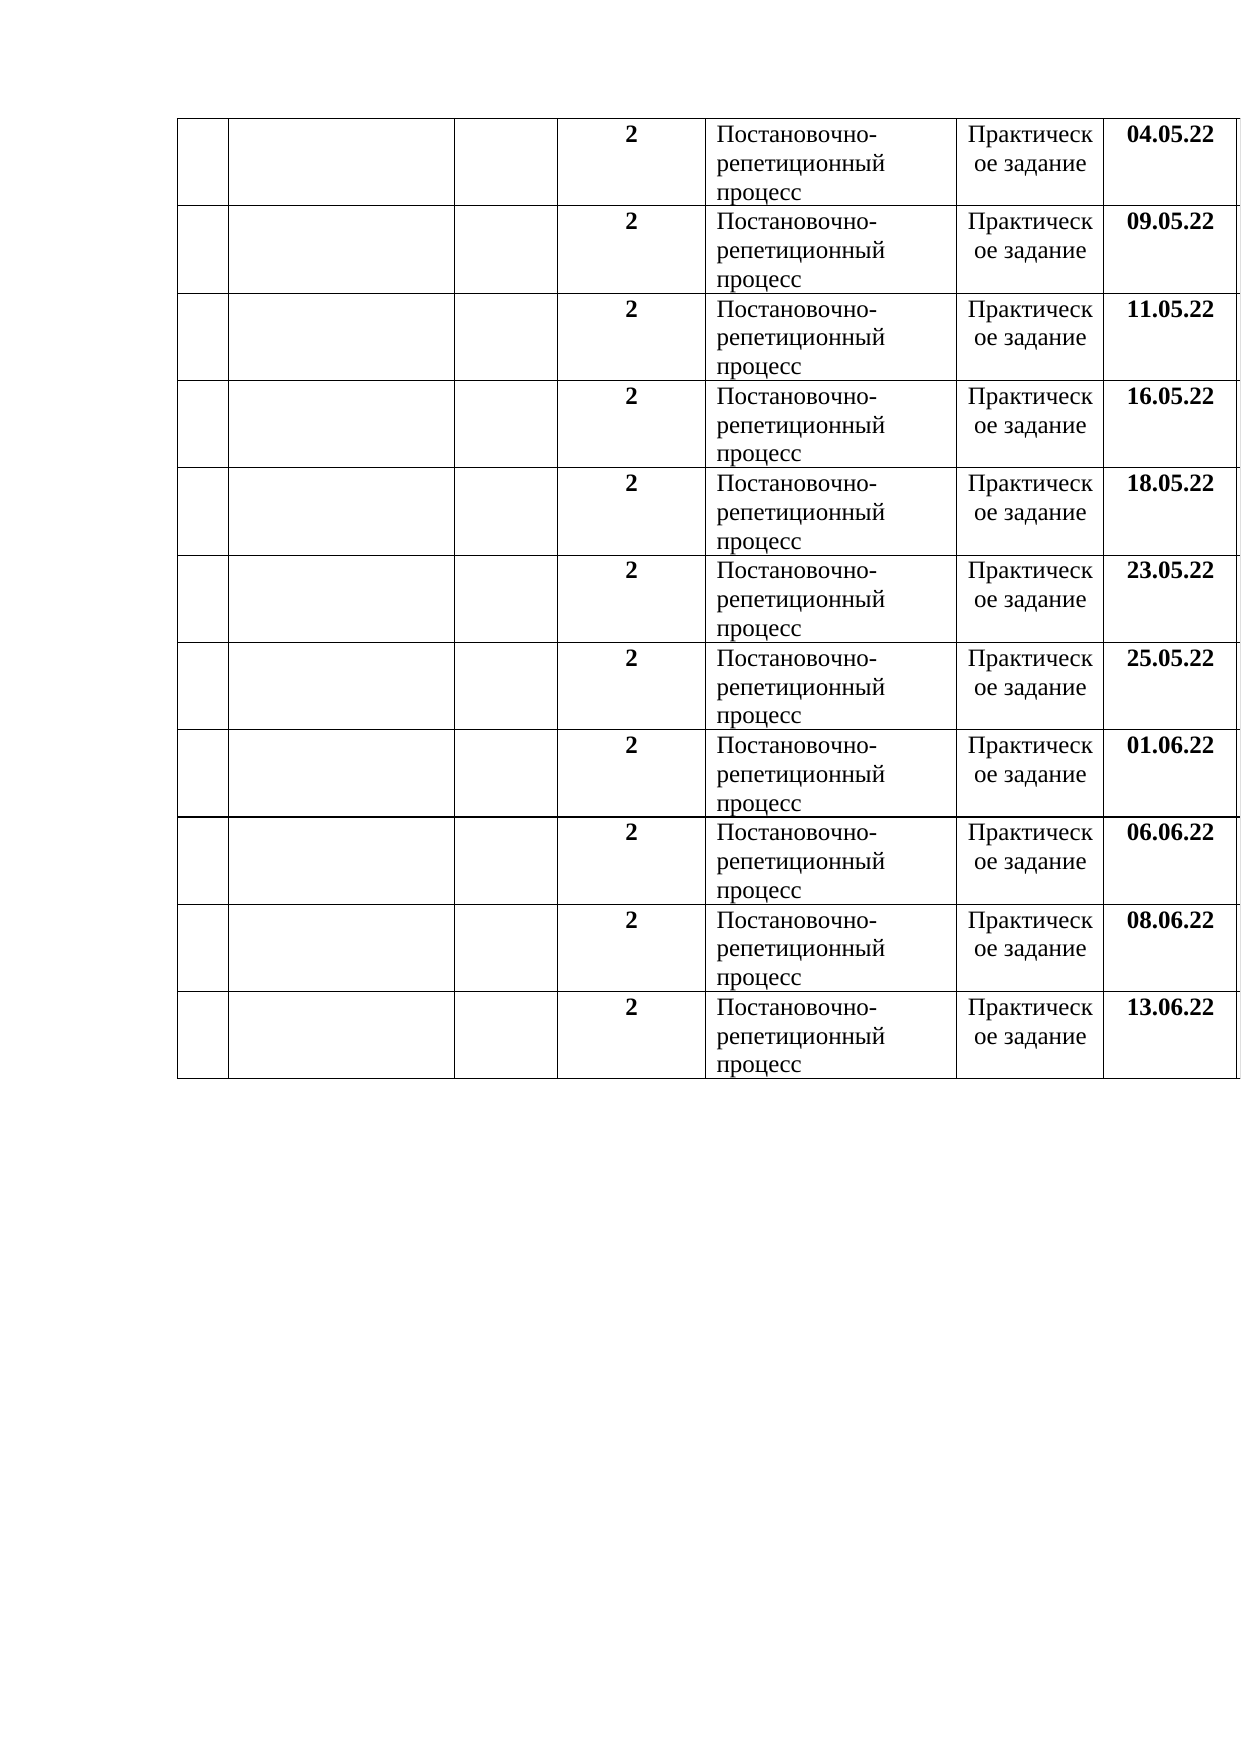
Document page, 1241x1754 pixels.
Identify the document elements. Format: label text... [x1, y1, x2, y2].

table_cell [178, 556, 228, 642]
table_cell [178, 468, 228, 554]
table_cell [178, 381, 228, 467]
table_cell [455, 643, 557, 729]
table_cell 13.06.22 [1104, 992, 1236, 1078]
table_cell Практическое задание [957, 206, 1103, 293]
table_cell Практическое задание [957, 905, 1103, 991]
table_cell Постановочно-репетиционный процесс [706, 992, 956, 1078]
table_cell Постановочно-репетиционный процесс [706, 905, 956, 991]
table_cell [455, 730, 557, 816]
table_cell Постановочно-репетиционный процесс [706, 468, 956, 554]
table_cell [178, 119, 228, 205]
table_cell [455, 556, 557, 642]
table_cell [229, 381, 454, 467]
table_cell 23.05.22 [1104, 556, 1236, 642]
table_cell 01.06.22 [1104, 730, 1236, 816]
table_cell [455, 294, 557, 380]
table_cell [178, 730, 228, 816]
table_cell [229, 206, 454, 293]
table_cell 2 [558, 905, 705, 991]
table_cell [455, 905, 557, 991]
table_cell 11.05.22 [1104, 294, 1236, 380]
table_cell 16.05.22 [1104, 381, 1236, 467]
table_cell Постановочно-репетиционный процесс [706, 643, 956, 729]
table_cell [455, 818, 557, 904]
table_cell Практическое задание [957, 381, 1103, 467]
table_cell 09.05.22 [1104, 206, 1236, 293]
table_cell [229, 468, 454, 554]
table_cell 18.05.22 [1104, 468, 1236, 554]
table_cell 2 [558, 381, 705, 467]
table_cell Практическое задание [957, 294, 1103, 380]
table_cell 04.05.22 [1104, 119, 1236, 205]
table_cell 2 [558, 992, 705, 1078]
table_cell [957, 119, 1103, 205]
table_cell [455, 119, 557, 205]
table_cell [229, 556, 454, 642]
table_cell [178, 905, 228, 991]
table_cell 08.06.22 [1104, 905, 1236, 991]
table_cell [455, 206, 557, 293]
table_cell Постановочно-репетиционный процесс [706, 556, 956, 642]
table_cell [178, 643, 228, 729]
table_cell [229, 119, 454, 205]
table_cell [229, 730, 454, 816]
table_cell Практическое задание [957, 730, 1103, 816]
table_cell 2 [558, 468, 705, 554]
table_cell Практическое задание [957, 992, 1103, 1078]
table_cell [229, 643, 454, 729]
table_cell 06.06.22 [1104, 818, 1236, 904]
table_cell 2 [558, 206, 705, 293]
table_cell [178, 992, 228, 1078]
table_cell [455, 468, 557, 554]
table_cell 25.05.22 [1104, 643, 1236, 729]
table_cell [178, 294, 228, 380]
table_cell [178, 206, 228, 293]
table_cell Постановочно-репетиционный процесс [706, 730, 956, 816]
table_cell [229, 294, 454, 380]
table_cell [229, 992, 454, 1078]
table_cell 2 [558, 294, 705, 380]
table_cell 2 [558, 119, 705, 205]
table_cell [455, 381, 557, 467]
table_cell Постановочно-репетиционный процесс [706, 294, 956, 380]
table_cell 2 [558, 643, 705, 729]
table_cell [229, 905, 454, 991]
table_cell Практическое задание [957, 818, 1103, 904]
table_cell [229, 818, 454, 904]
table_cell Постановочно-репетиционный процесс [706, 381, 956, 467]
table_cell Практическое задание [957, 556, 1103, 642]
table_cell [706, 119, 956, 205]
table_cell Постановочно-репетиционный процесс [706, 206, 956, 293]
table_cell 2 [558, 556, 705, 642]
table_cell 2 [558, 818, 705, 904]
table_cell Постановочно-репетиционный процесс [706, 818, 956, 904]
table_cell [178, 818, 228, 904]
table_cell 2 [558, 730, 705, 816]
table_cell Практическое задание [957, 468, 1103, 554]
table_cell Практическое задание [957, 643, 1103, 729]
table_cell [455, 992, 557, 1078]
